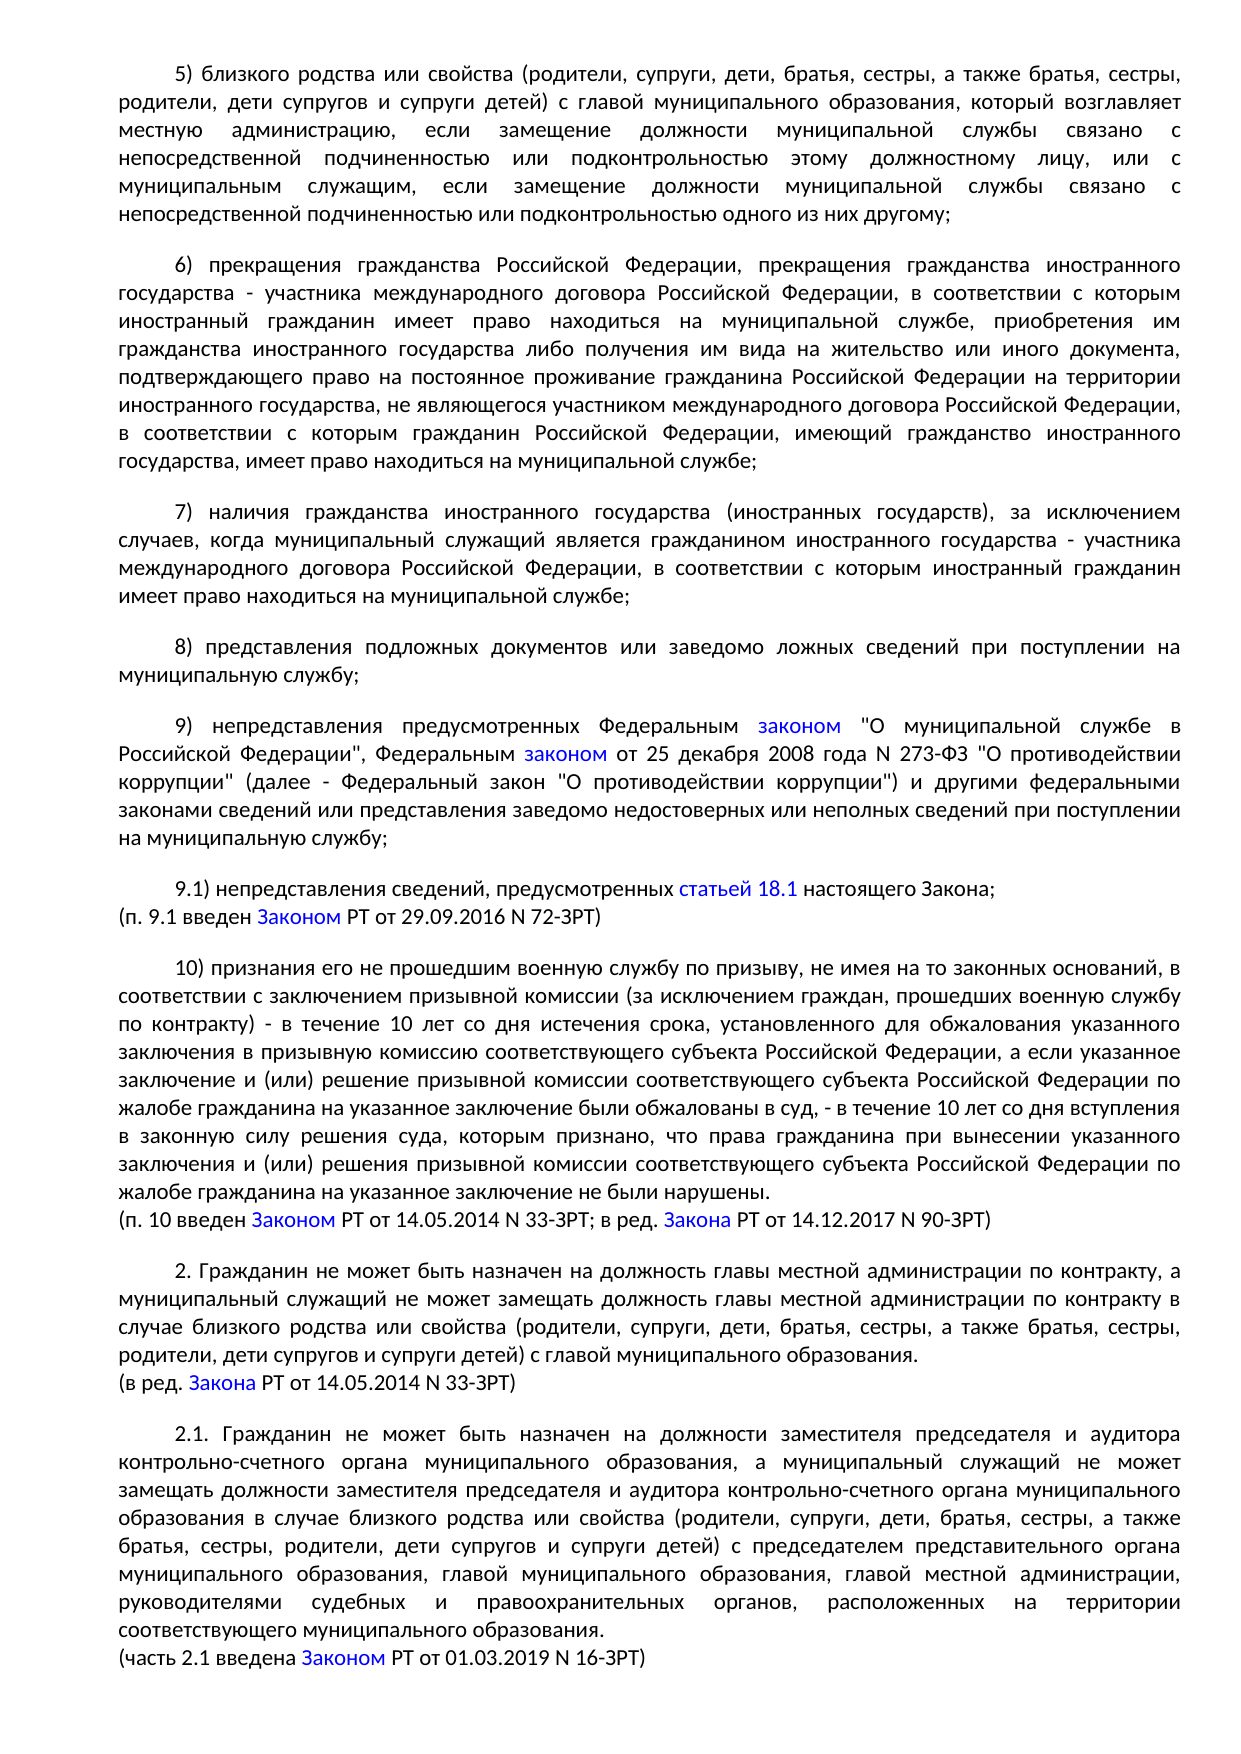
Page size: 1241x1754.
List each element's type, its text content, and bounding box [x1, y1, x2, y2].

text 2. Гражданин не может быть назначен на должность главы местной администрации по контракту, а муниципальный служащий не может замещать должность главы местной администрации по контракту в случае близкого родства или свойства (родители, супруги, дети, братья, сестры, а также братья, сестры, родители, дети супругов и супруги детей) с главой муниципального образования. [118, 1256, 1181, 1368]
text (в ред. Закона РТ от 14.05.2014 N 33-ЗРТ) [118, 1368, 1181, 1396]
text 8) представления подложных документов или заведомо ложных сведений при поступлении на муниципальную службу; [118, 632, 1181, 688]
text 10) признания его не прошедшим военную службу по призыву, не имея на то законных оснований, в соответствии с заключением призывной комиссии (за исключением граждан, прошедших военную службу по контракту) - в течение 10 лет со дня истечения срока, установленного для обжалования указанного заключения в призывную комиссию соответствующего субъекта Российской Федерации, а если указанное заключение и (или) решение призывной комиссии соответствующего субъекта Российской Федерации по жалобе гражданина на указанное заключение были обжалованы в суд, - в течение 10 лет со дня вступления в законную силу решения суда, которым признано, что права гражданина при вынесении указанного заключения и (или) решения призывной комиссии соответствующего субъекта Российской Федерации по жалобе гражданина на указанное заключение не были нарушены. [118, 953, 1181, 1205]
text 5) близкого родства или свойства (родители, супруги, дети, братья, сестры, а также братья, сестры, родители, дети супругов и супруги детей) с главой муниципального образования, который возглавляет местную администрацию, если замещение должности муниципальной службы связано с непосредственной подчиненностью или подконтрольностью этому должностному лицу, или с муниципальным служащим, если замещение должности муниципальной службы связано с непосредственной подчиненностью или подконтрольностью одного из них другому; [118, 59, 1181, 227]
text (часть 2.1 введена Законом РТ от 01.03.2019 N 16-ЗРТ) [118, 1643, 1181, 1671]
text 9) непредставления предусмотренных Федеральным законом "О муниципальной службе в Российской Федерации", Федеральным законом от 25 декабря 2008 года N 273-ФЗ "О противодействии коррупции" (далее - Федеральный закон "О противодействии коррупции") и другими федеральными законами сведений или представления заведомо недостоверных или неполных сведений при поступлении на муниципальную службу; [118, 711, 1181, 851]
text 9.1) непредставления сведений, предусмотренных статьей 18.1 настоящего Закона; [118, 874, 1181, 902]
text (п. 9.1 введен Законом РТ от 29.09.2016 N 72-ЗРТ) [118, 902, 1181, 930]
text 2.1. Гражданин не может быть назначен на должности заместителя председателя и аудитора контрольно-счетного органа муниципального образования, а муниципальный служащий не может замещать должности заместителя председателя и аудитора контрольно-счетного органа муниципального образования в случае близкого родства или свойства (родители, супруги, дети, братья, сестры, а также братья, сестры, родители, дети супругов и супруги детей) с председателем представительного органа муниципального образования, главой муниципального образования, главой местной администрации, руководителями судебных и правоохранительных органов, расположенных на территории соответствующего муниципального образования. [118, 1419, 1181, 1643]
text (п. 10 введен Законом РТ от 14.05.2014 N 33-ЗРТ; в ред. Закона РТ от 14.12.2017 N 90-ЗРТ) [118, 1205, 1181, 1233]
text 7) наличия гражданства иностранного государства (иностранных государств), за исключением случаев, когда муниципальный служащий является гражданином иностранного государства - участника международного договора Российской Федерации, в соответствии с которым иностранный гражданин имеет право находиться на муниципальной службе; [118, 497, 1181, 609]
text 6) прекращения гражданства Российской Федерации, прекращения гражданства иностранного государства - участника международного договора Российской Федерации, в соответствии с которым иностранный гражданин имеет право находиться на муниципальной службе, приобретения им гражданства иностранного государства либо получения им вида на жительство или иного документа, подтверждающего право на постоянное проживание гражданина Российской Федерации на территории иностранного государства, не являющегося участником международного договора Российской Федерации, в соответствии с которым гражданин Российской Федерации, имеющий гражданство иностранного государства, имеет право находиться на муниципальной службе; [118, 250, 1181, 474]
